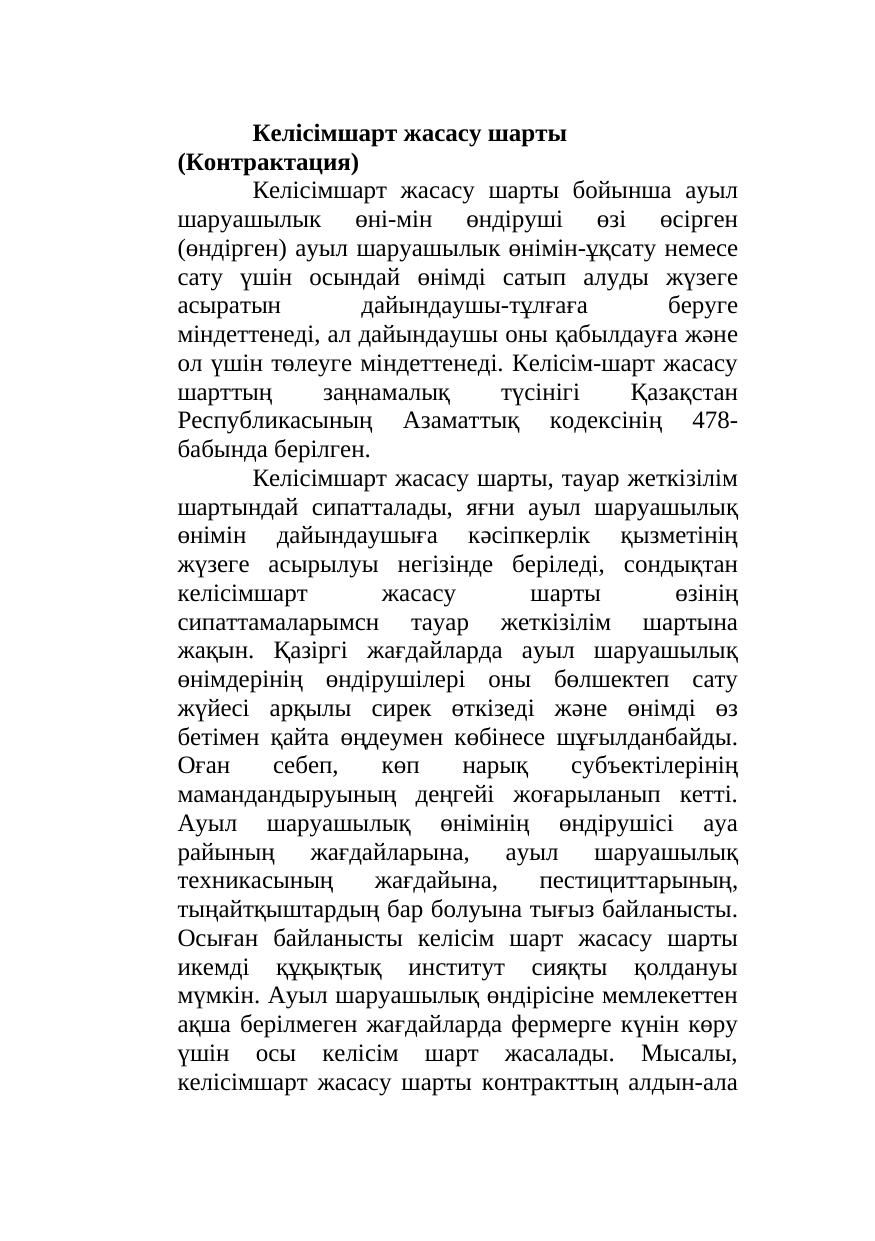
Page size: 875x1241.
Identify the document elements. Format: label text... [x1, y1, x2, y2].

text Келісімшарт жасасу шарты бойынша ауыл шаруашылык өні-мін өндіруші өзі өсірген (өндірген) ауыл шаруашылык өнімін-ұқсату немесе сату үшін осындай өнімді сатып алуды жүзеге асыратын дайындаушы-тұлғаға беруге міндеттенеді, ал дайындаушы оны қабылдауға және ол үшін төлеуге міндеттенеді. Келісім-шарт жасасу шарттың заңнамалық түсінігі Қазақстан Республикасының Азаматтық кодексінің 478-бабында берілген. [177, 176, 738, 463]
text Келісімшарт жасасу шарты (Контрактация) [177, 118, 738, 176]
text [177, 463, 738, 1096]
